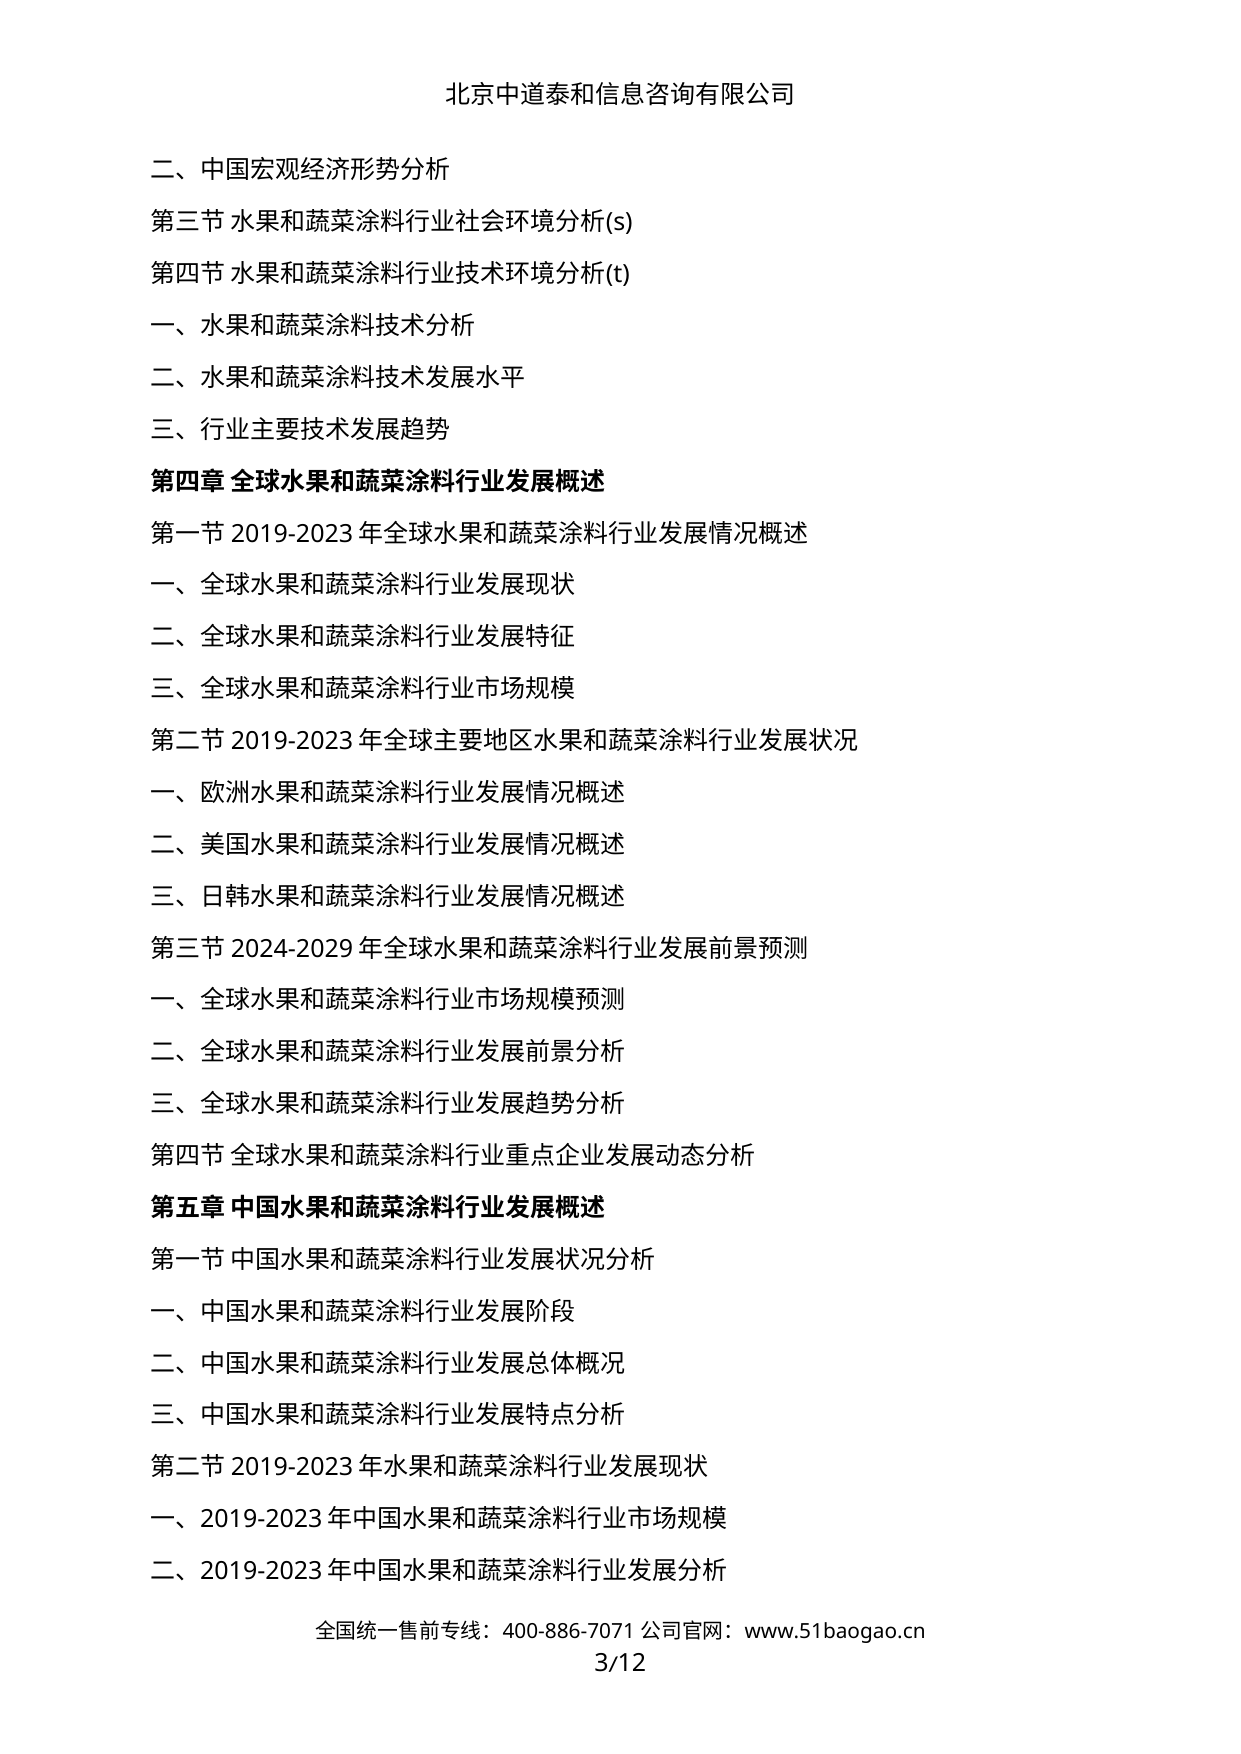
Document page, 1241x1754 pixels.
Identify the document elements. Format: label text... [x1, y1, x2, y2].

text 二、水果和蔬菜涂料技术发展水平 [150, 357, 1090, 394]
text 第三节 2024-2029年全球水果和蔬菜涂料行业发展前景预测 [150, 928, 1090, 964]
text 第二节 2019-2023年全球主要地区水果和蔬菜涂料行业发展状况 [150, 721, 1090, 757]
text 第四节 全球水果和蔬菜涂料行业重点企业发展动态分析 [150, 1136, 1090, 1172]
text 三、全球水果和蔬菜涂料行业发展趋势分析 [150, 1084, 1090, 1120]
text 二、全球水果和蔬菜涂料行业发展前景分析 [150, 1032, 1090, 1068]
text 第三节 水果和蔬菜涂料行业社会环境分析(s) [150, 202, 1090, 238]
text 三、全球水果和蔬菜涂料行业市场规模 [150, 669, 1090, 705]
text 第一节 中国水果和蔬菜涂料行业发展状况分析 [150, 1239, 1090, 1276]
text 一、中国水果和蔬菜涂料行业发展阶段 [150, 1291, 1090, 1327]
text 一、2019-2023年中国水果和蔬菜涂料行业市场规模 [150, 1499, 1090, 1535]
text 二、中国水果和蔬菜涂料行业发展总体概况 [150, 1343, 1090, 1379]
text 三、中国水果和蔬菜涂料行业发展特点分析 [150, 1395, 1090, 1431]
text 二、美国水果和蔬菜涂料行业发展情况概述 [150, 824, 1090, 861]
text 二、2019-2023年中国水果和蔬菜涂料行业发展分析 [150, 1551, 1090, 1587]
text 三、行业主要技术发展趋势 [150, 409, 1090, 446]
text 一、水果和蔬菜涂料技术分析 [150, 306, 1090, 342]
text 二、中国宏观经济形势分析 [150, 150, 1090, 186]
text 一、欧洲水果和蔬菜涂料行业发展情况概述 [150, 772, 1090, 809]
text 二、全球水果和蔬菜涂料行业发展特征 [150, 617, 1090, 653]
text 第四节 水果和蔬菜涂料行业技术环境分析(t) [150, 254, 1090, 290]
text 一、全球水果和蔬菜涂料行业发展现状 [150, 565, 1090, 601]
text 第五章 中国水果和蔬菜涂料行业发展概述 [150, 1187, 1090, 1224]
text 第四章 全球水果和蔬菜涂料行业发展概述 [150, 461, 1090, 497]
text 一、全球水果和蔬菜涂料行业市场规模预测 [150, 980, 1090, 1016]
text 三、日韩水果和蔬菜涂料行业发展情况概述 [150, 876, 1090, 912]
text 第一节 2019-2023年全球水果和蔬菜涂料行业发展情况概述 [150, 513, 1090, 549]
text 第二节 2019-2023年水果和蔬菜涂料行业发展现状 [150, 1447, 1090, 1483]
